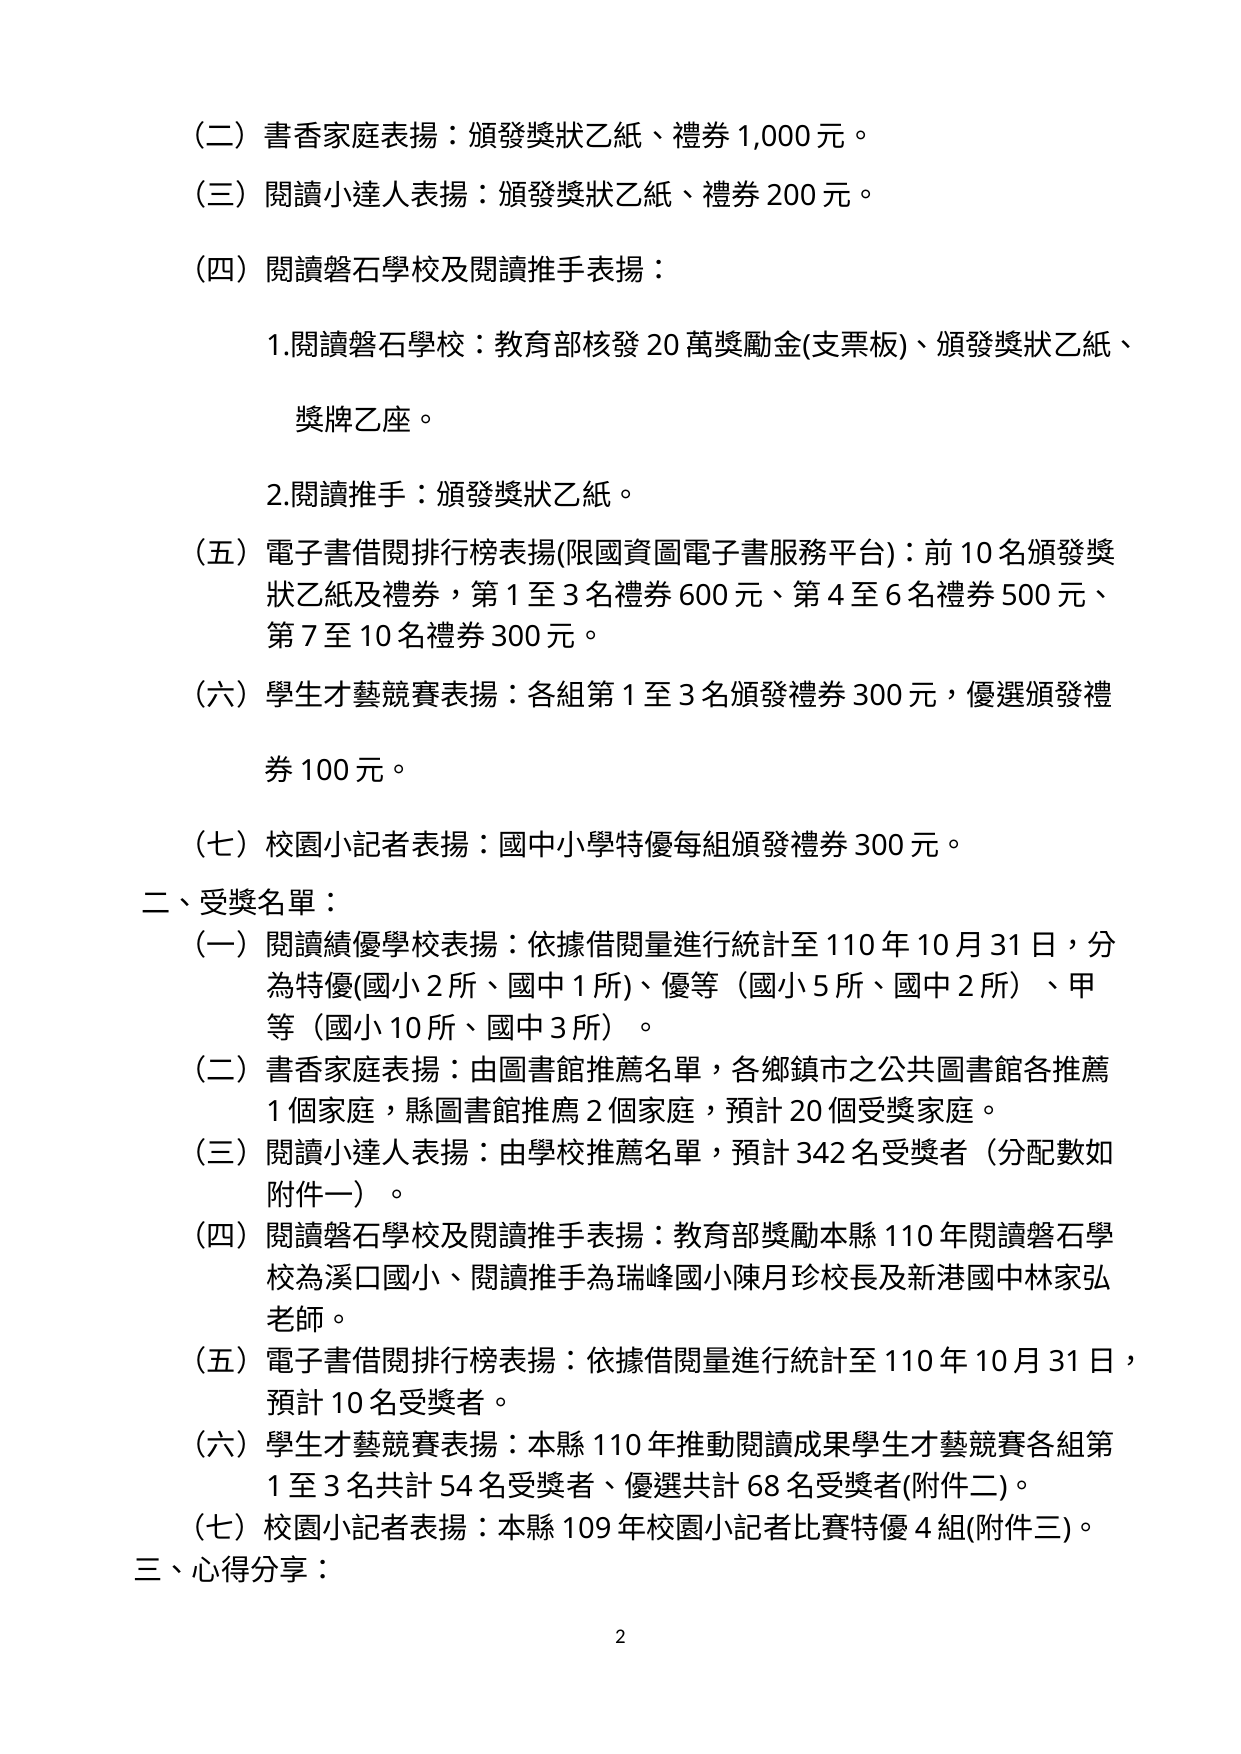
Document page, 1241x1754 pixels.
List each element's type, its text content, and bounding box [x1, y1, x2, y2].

text （四）閱讀磐石學校及閱讀推手表揚： [177, 230, 1122, 305]
text （二）書香家庭表揚：頒發獎狀乙紙、禮券1,000元。 [176, 113, 1122, 155]
text 二、受獎名單： [118, 880, 1122, 922]
text （五）電子書借閱排行榜表揚：依據借閱量進行統計至110年10月31日，預計10名受獎者。 [177, 1338, 1122, 1422]
text （七）校園小記者表揚：本縣109年校園小記者比賽特優4組(附件三)。 [176, 1505, 1122, 1547]
text （三）閱讀小達人表揚：頒發獎狀乙紙、禮券200元。 [118, 155, 1122, 230]
text 三、心得分享： [118, 1547, 1122, 1588]
text （一）閱讀績優學校表揚：依據借閱量進行統計至110年10月31日，分為特優(國小2所、國中1所)、優等（國小5所、國中2所）、甲等（國小10所、國中3所）。 [177, 922, 1122, 1047]
text （七）校園小記者表揚：國中小學特優每組頒發禮券300元。 [177, 805, 1122, 880]
text （五）電子書借閱排行榜表揚(限國資圖電子書服務平台)：前10名頒發獎狀乙紙及禮券，第1至3名禮券600元、第4至6名禮券500元、第7至10名禮券300元。 [177, 530, 1122, 655]
text （三）閱讀小達人表揚：由學校推薦名單，預計342名受獎者（分配數如附件一）。 [177, 1130, 1122, 1213]
text （六）學生才藝競賽表揚：本縣110年推動閱讀成果學生才藝競賽各組第1至3名共計54名受獎者、優選共計68名受獎者(附件二)。 [177, 1422, 1122, 1505]
text （六）學生才藝競賽表揚：各組第1至3名頒發禮券300元，優選頒發禮券100元。 [177, 655, 1122, 805]
text 1.閱讀磐石學校：教育部核發20萬獎勵金(支票板)、頒發獎狀乙紙、獎牌乙座。 [266, 305, 1122, 455]
text （二）書香家庭表揚：由圖書館推薦名單，各鄉鎮市之公共圖書館各推薦1個家庭，縣圖書館推廌2個家庭，預計20個受獎家庭。 [177, 1047, 1122, 1130]
text （四）閱讀磐石學校及閱讀推手表揚：教育部獎勵本縣110年閱讀磐石學校為溪口國小、閱讀推手為瑞峰國小陳月珍校長及新港國中林家弘老師。 [177, 1213, 1122, 1338]
text 2.閱讀推手：頒發獎狀乙紙。 [265, 455, 1122, 530]
